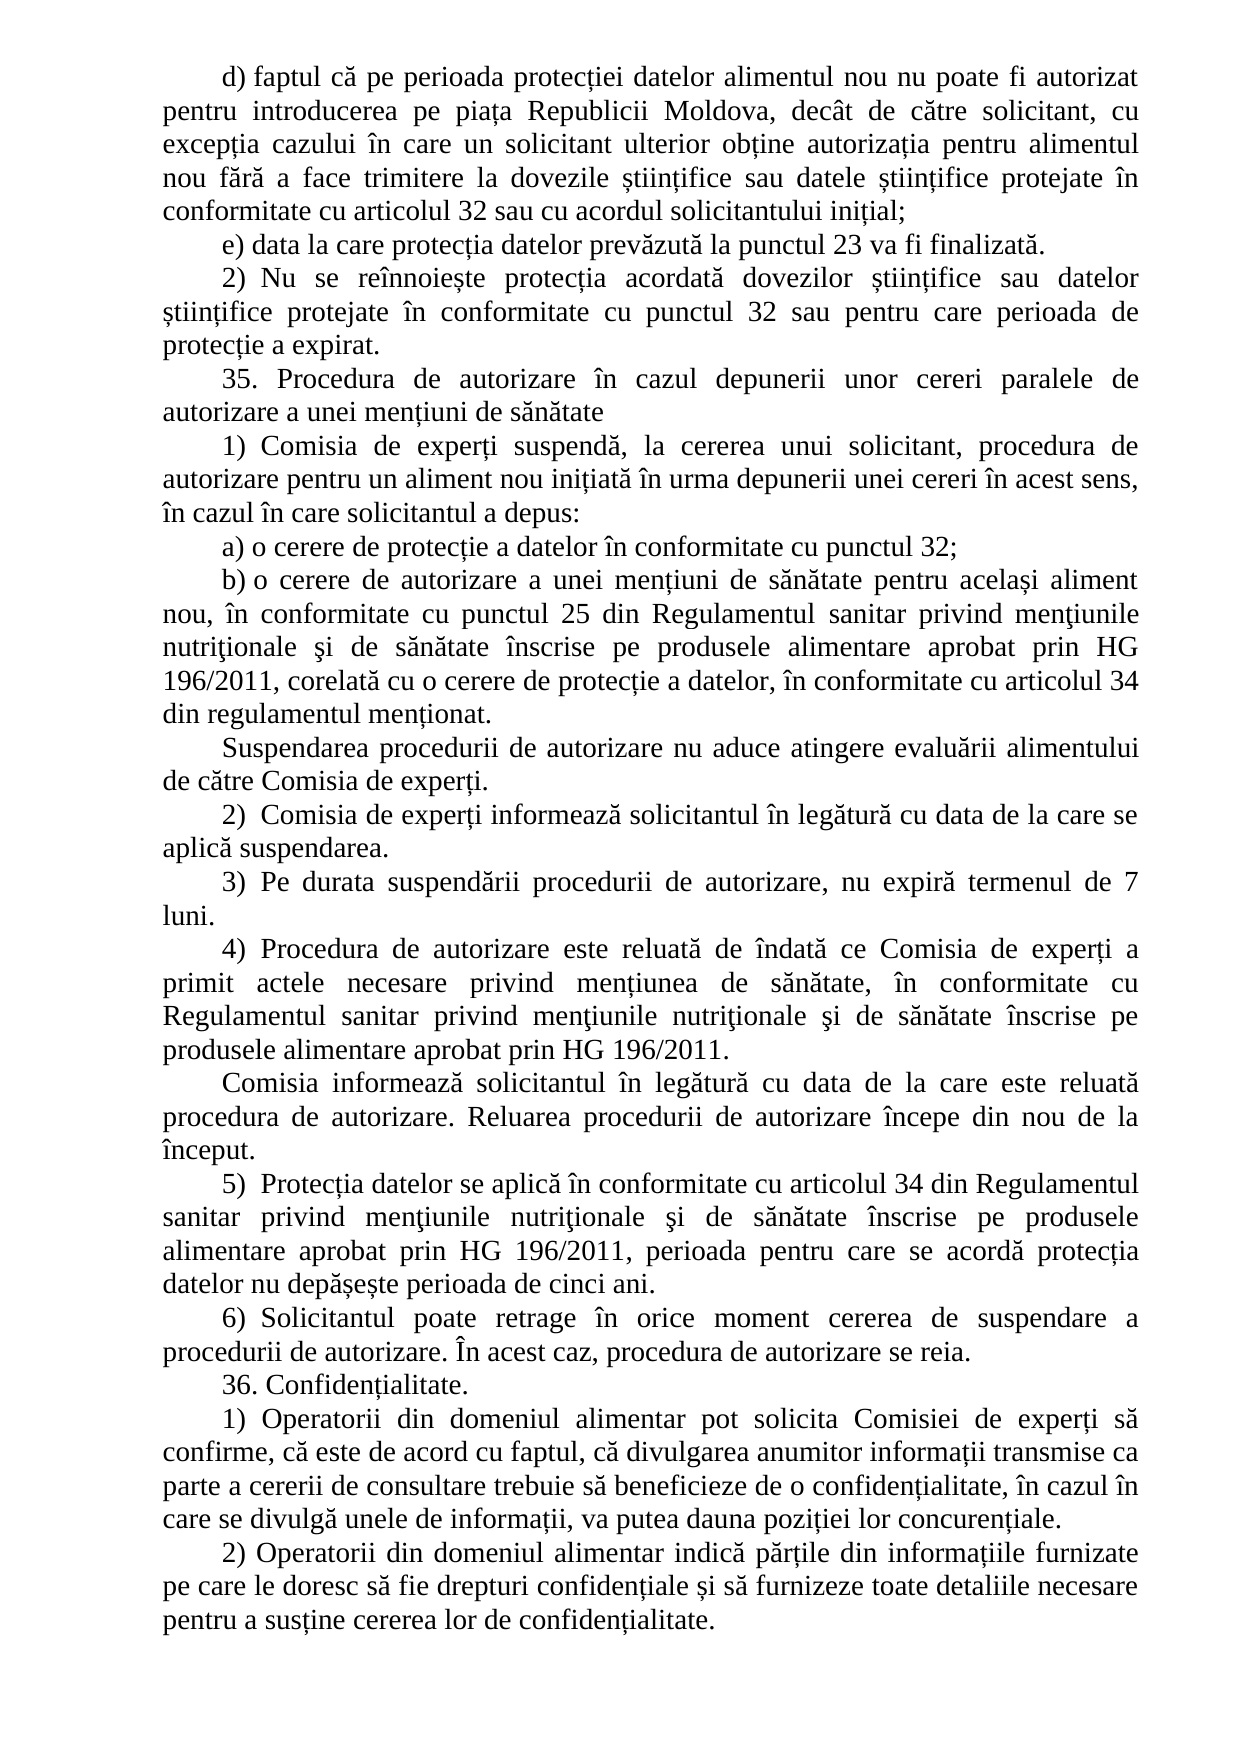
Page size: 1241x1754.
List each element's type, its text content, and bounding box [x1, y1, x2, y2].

text Comisia informează solicitantul în legătură cu data de la care este reluată procedura de autorizare. Reluarea procedurii de autorizare începe din nou de la început. [162, 1065, 1140, 1166]
text d) faptul că pe perioada protecției datelor alimentul nou nu poate fi autorizat pentru introducerea pe piața Republicii Moldova, decât de către solicitant, cu excepția cazului în care un solicitant ulterior obține autorizația pentru alimentul nou fără a face trimitere la dovezile științifice sau datele științifice protejate în conformitate cu articolul 32 sau cu acordul solicitantului inițial; [162, 59, 1140, 227]
text b) o cerere de autorizare a unei mențiuni de sănătate pentru același aliment nou, în conformitate cu punctul 25 din Regulamentul sanitar privind menţiunile nutriţionale şi de sănătate înscrise pe produsele alimentare aprobat prin HG 196/2011, corelată cu o cerere de protecție a datelor, în conformitate cu articolul 34 din regulamentul menționat. [162, 562, 1140, 730]
text 3) Pe durata suspendării procedurii de autorizare, nu expiră termenul de 7 luni. [162, 864, 1140, 931]
text 36. Confidențialitate. [162, 1367, 1140, 1401]
text 35. Procedura de autorizare în cazul depunerii unor cereri paralele de autorizare a unei mențiuni de sănătate [162, 361, 1140, 428]
text Suspendarea procedurii de autorizare nu aduce atingere evaluării alimentului de către Comisia de experți. [162, 730, 1140, 797]
text 4) Procedura de autorizare este reluată de îndată ce Comisia de experți a primit actele necesare privind mențiunea de sănătate, în conformitate cu Regulamentul sanitar privind menţiunile nutriţionale şi de sănătate înscrise pe produsele alimentare aprobat prin HG 196/2011. [162, 931, 1140, 1065]
text 2) Nu se reînnoiește protecția acordată dovezilor științifice sau datelor științifice protejate în conformitate cu punctul 32 sau pentru care perioada de protecție a expirat. [162, 260, 1140, 361]
text 6) Solicitantul poate retrage în orice moment cererea de suspendare a procedurii de autorizare. În acest caz, procedura de autorizare se reia. [162, 1300, 1140, 1367]
text 2) Comisia de experți informează solicitantul în legătură cu data de la care se aplică suspendarea. [162, 797, 1140, 864]
text 2) Operatorii din domeniul alimentar indică părțile din informațiile furnizate pe care le doresc să fie drepturi confidențiale și să furnizeze toate detaliile necesare pentru a susține cererea lor de confidențialitate. [162, 1535, 1140, 1636]
text e) data la care protecția datelor prevăzută la punctul 23 va fi finalizată. [162, 227, 1140, 260]
text a) o cerere de protecție a datelor în conformitate cu punctul 32; [162, 529, 1140, 562]
text 1) Comisia de experți suspendă, la cererea unui solicitant, procedura de autorizare pentru un aliment nou inițiată în urma depunerii unei cereri în acest sens, în cazul în care solicitantul a depus: [162, 428, 1140, 529]
text 1) Operatorii din domeniul alimentar pot solicita Comisiei de experți să confirme, că este de acord cu faptul, că divulgarea anumitor informații transmise ca parte a cererii de consultare trebuie să beneficieze de o confidențialitate, în cazul în care se divulgă unele de informații, va putea dauna poziției lor concurențiale. [162, 1401, 1140, 1535]
text 5) Protecția datelor se aplică în conformitate cu articolul 34 din Regulamentul sanitar privind menţiunile nutriţionale şi de sănătate înscrise pe produsele alimentare aprobat prin HG 196/2011, perioada pentru care se acordă protecția datelor nu depășește perioada de cinci ani. [162, 1166, 1140, 1300]
